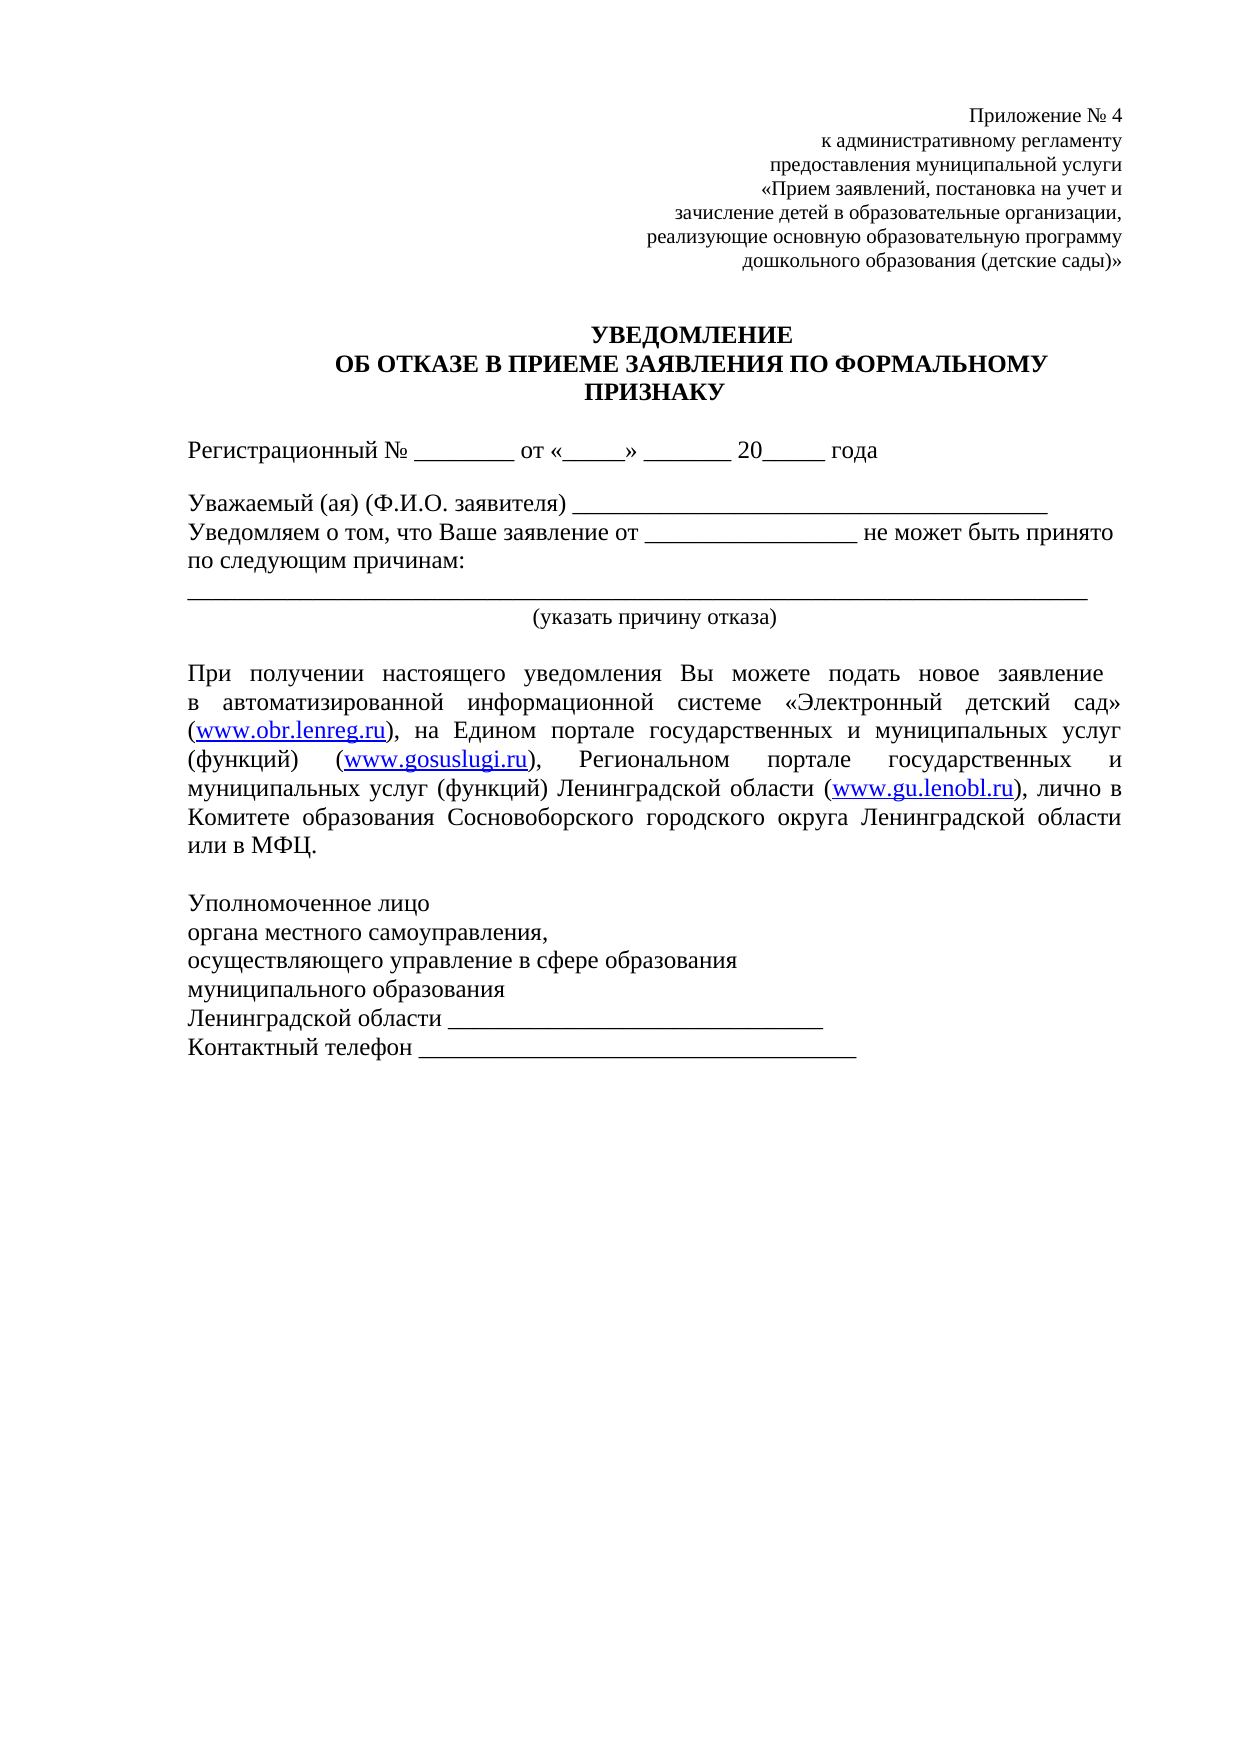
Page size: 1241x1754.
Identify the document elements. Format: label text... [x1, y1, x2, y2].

text осуществляющего управление в сфере образования [187, 945, 1122, 974]
list «Прием заявлений, постановка на учет и [187, 176, 1122, 200]
list дошкольного образования (детские сады)» [187, 248, 1122, 272]
text Уполномоченное лицо [187, 888, 1122, 917]
list зачисление детей в образовательные организации, [187, 200, 1122, 224]
text Регистрационный № ________ от «_____» _______ 20_____ года [187, 435, 1122, 464]
text Приложение № 4 [187, 103, 1122, 127]
text ________________________________________________________________________ [187, 574, 1122, 603]
list реализующие основную образовательную программу [187, 224, 1122, 248]
text к административному регламенту [187, 127, 1122, 152]
text Уведомляем о том, что Ваше заявление от _________________ не может быть принято по следующим причинам: [187, 517, 1122, 574]
text УВЕДОМЛЕНИЕ [187, 320, 1122, 349]
text ОБ ОТКАЗЕ В ПРИЕМЕ ЗАЯВЛЕНИЯ ПО ФОРМАЛЬНОМУ ПРИЗНАКУ [187, 349, 1122, 406]
text При получении настоящего уведомления Вы можете подать новое заявление в автоматизированной информационной системе «Электронный детский сад» (www.obr.lenreg.ru), на Едином портале государственных и муниципальных услуг (функций) (www.gosuslugi.ru), Региональном портале государственных и муниципальных услуг (функций) Ленинградской области (www.gu.lenobl.ru), лично в Комитете образования Сосновоборского городского округа Ленинградской области или в МФЦ. [187, 658, 1122, 859]
text предоставления муниципальной услуги [187, 152, 1122, 176]
text Контактный телефон ___________________________________ [187, 1032, 1122, 1084]
text органа местного самоуправления, [187, 917, 1123, 945]
text (указать причину отказа) [187, 603, 1122, 629]
text Уважаемый (ая) (Ф.И.О. заявителя) ______________________________________ [187, 488, 1122, 517]
text Ленинградской области ______________________________ [187, 1003, 1122, 1032]
text муниципального образования [187, 974, 1122, 1003]
